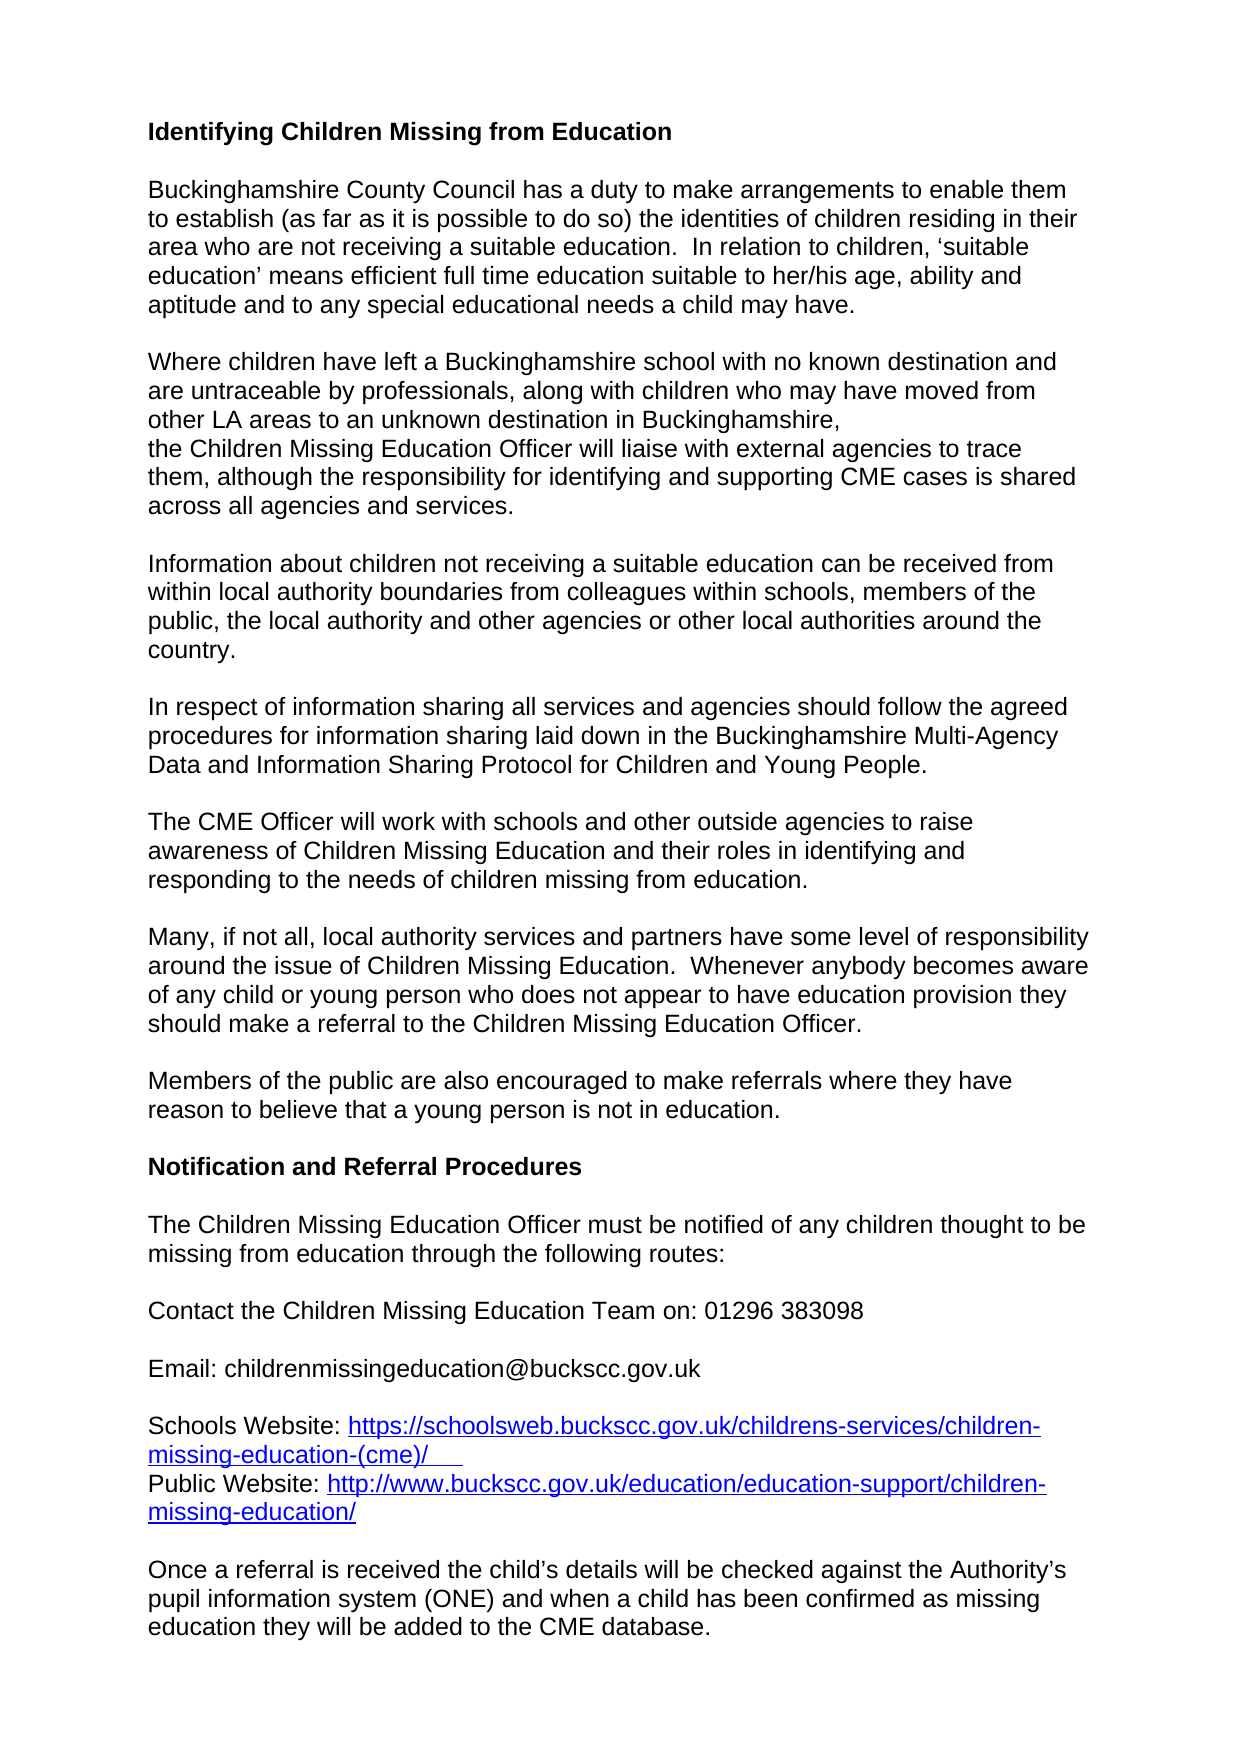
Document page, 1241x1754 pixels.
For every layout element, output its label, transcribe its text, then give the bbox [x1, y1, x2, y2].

text Contact the Children Missing Education Team on: 01296 383098 [148, 1296, 1092, 1325]
text Members of the public are also encouraged to make referrals where they have reason to believe that a young person is not in education. [148, 1066, 1092, 1124]
subtitle Notification and Referral Procedures [148, 1152, 1092, 1181]
text Schools Website: https://schoolsweb.buckscc.gov.uk/childrens-services/children-missing-education-(cme)/ [148, 1411, 1092, 1469]
text Once a referral is received the child’s details will be checked against the Authority’s pupil information system (ONE) and when a child has been confirmed as missing education they will be added to the CME database. [148, 1555, 1092, 1641]
text Where children have left a Buckinghamshire school with no known destination and are untraceable by professionals, along with children who may have moved from other LA areas to an unknown destination in Buckinghamshire, [148, 347, 1092, 434]
subtitle Identifying Children Missing from Education [148, 117, 1092, 146]
text Information about children not receiving a suitable education can be received from within local authority boundaries from colleagues within schools, members of the public, the local authority and other agencies or other local authorities around the country. [148, 549, 1092, 664]
text the Children Missing Education Officer will liaise with external agencies to trace them, although the responsibility for identifying and supporting CME cases is shared across all agencies and services. [148, 434, 1092, 520]
text Email: childrenmissingeducation@buckscc.gov.uk [148, 1354, 1092, 1382]
text Public Website: http://www.buckscc.gov.uk/education/education-support/children-missing-education/ [148, 1469, 1092, 1526]
text The Children Missing Education Officer must be notified of any children thought to be missing from education through the following routes: [148, 1210, 1092, 1267]
text The CME Officer will work with schools and other outside agencies to raise awareness of Children Missing Education and their roles in identifying and responding to the needs of children missing from education. [148, 807, 1092, 894]
subtitle In respect of information sharing all services and agencies should follow the agreed procedures for information sharing laid down in the Buckinghamshire Multi-Agency Data and Information Sharing Protocol for Children and Young People. [148, 692, 1092, 779]
text Many, if not all, local authority services and partners have some level of responsibility around the issue of Children Missing Education. Whenever anybody becomes aware of any child or young person who does not appear to have education provision they should make a referral to the Children Missing Education Officer. [148, 922, 1092, 1037]
text Buckinghamshire County Council has a duty to make arrangements to enable them to establish (as far as it is possible to do so) the identities of children residing in their area who are not receiving a suitable education. In relation to children, ‘suitable education’ means efficient full time education suitable to her/his age, ability and aptitude and to any special educational needs a child may have. [148, 175, 1092, 319]
